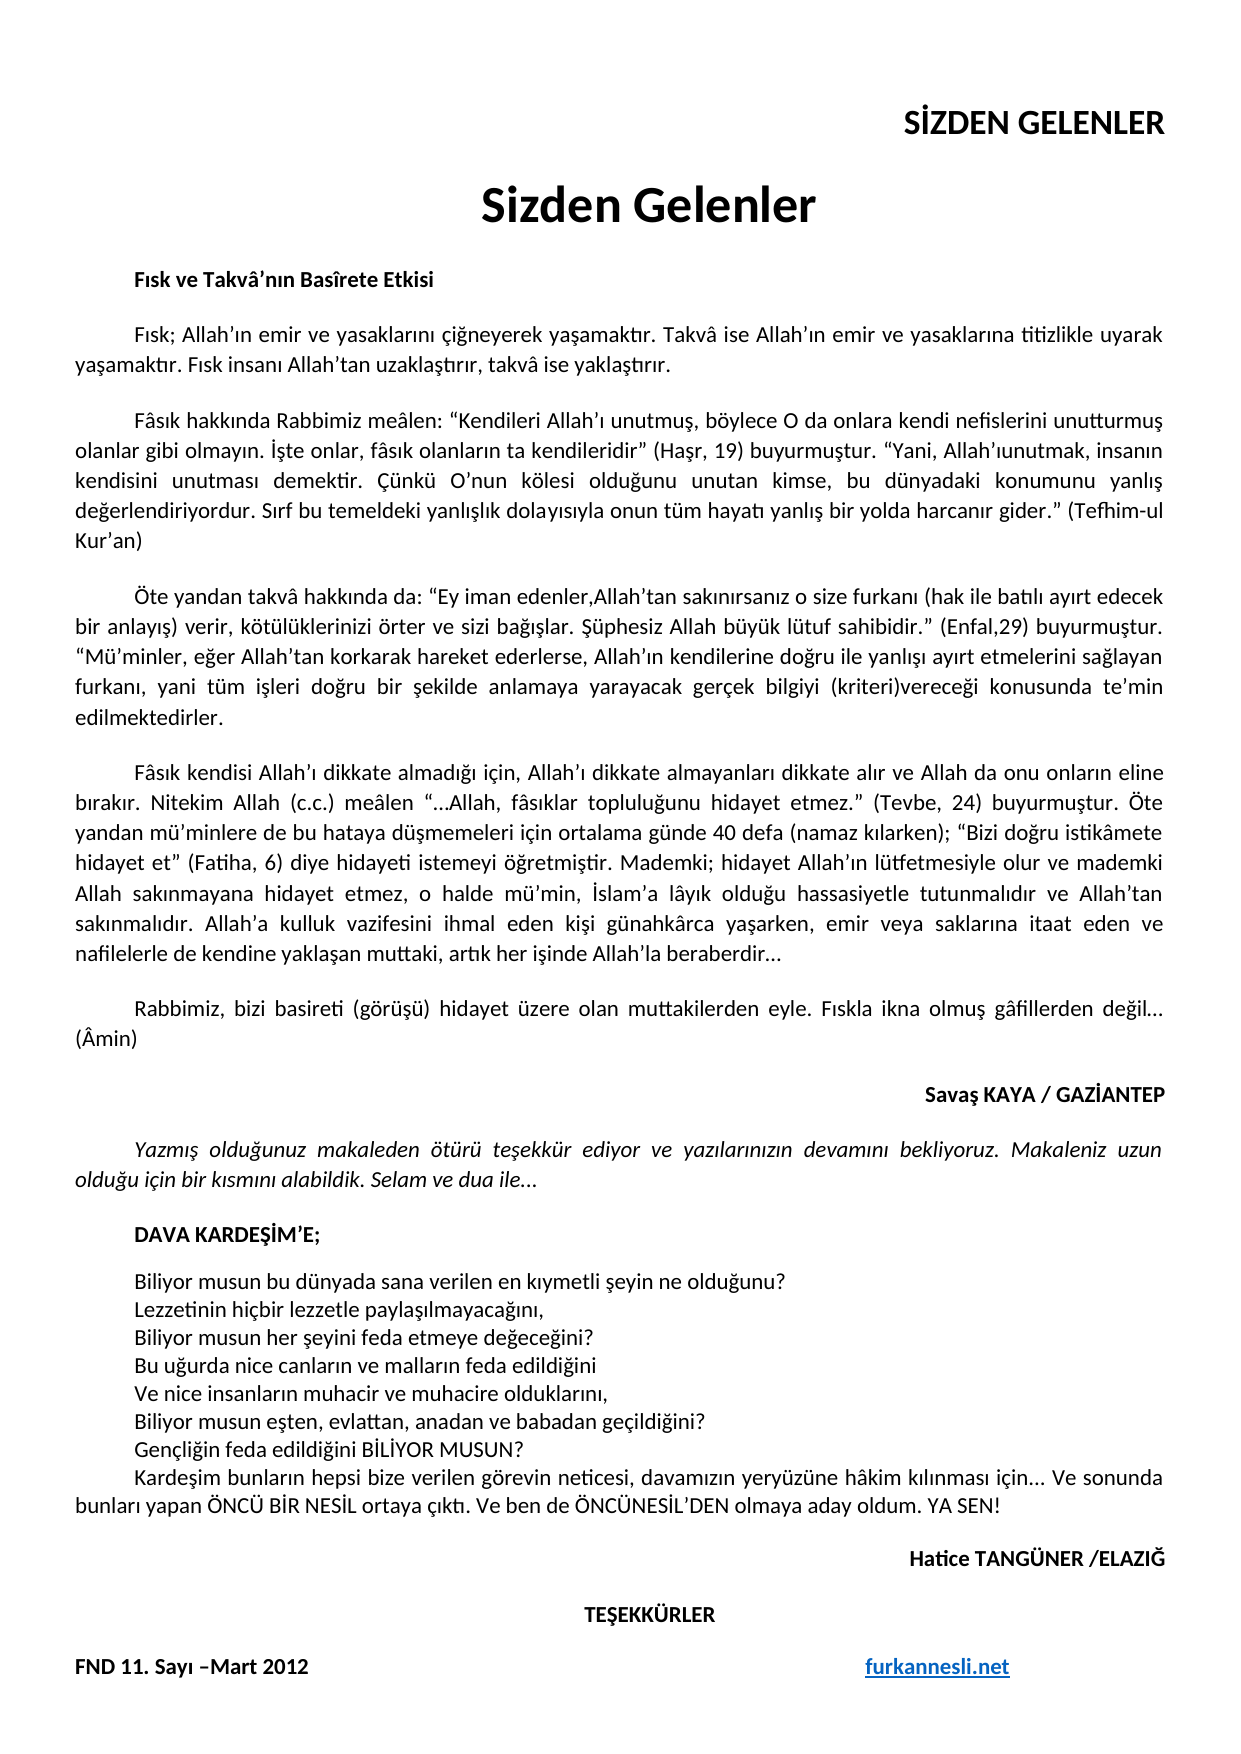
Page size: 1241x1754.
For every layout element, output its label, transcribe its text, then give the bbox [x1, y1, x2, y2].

text Sizden Gelenler [75, 172, 1165, 235]
text Fısk ve Takvâ’nın Basîrete Etkisi [75, 265, 1165, 293]
text Fâsık hakkında Rabbimiz meâlen: “Kendileri Allah’ı unutmuş, böylece O da onlara kendi nefislerini unutturmuş olanlar gibi olmayın. İşte onlar, fâsık olanların ta kendileridir” (Haşr, 19) buyurmuştur. “Yani, Allah’ıunutmak, insanın kendisini unutması demektir. Çünkü O’nun kölesi olduğunu unutan kimse, bu dünyadaki konumunu yanlış değerlendiriyordur. Sırf bu temeldeki yanlışlık dolayısıyla onun tüm hayatı yanlış bir yolda harcanır gider.” (Tefhim-ul Kur’an) [75, 406, 1165, 555]
text DAVA KARDEŞİM’E; [75, 1220, 1165, 1248]
text Kardeşim bunların hepsi bize verilen görevin neticesi, davamızın yeryüzüne hâkim kılınması için... Ve sonunda bunları yapan ÖNCÜ BİR NESİL ortaya çıktı. Ve ben de ÖNCÜNESİL’DEN olmaya aday oldum. YA SEN! [75, 1463, 1165, 1519]
text Ve nice insanların muhacir ve muhacire olduklarını, [75, 1379, 1165, 1407]
text Savaş KAYA / GAZİANTEP [75, 1080, 1165, 1108]
text Biliyor musun her şeyini feda etmeye değeceğini? [75, 1323, 1165, 1351]
text SİZDEN GELENLER [75, 100, 1165, 143]
text Biliyor musun eşten, evlattan, anadan ve babadan geçildiğini? [75, 1407, 1165, 1435]
text Bu uğurda nice canların ve malların feda edildiğini [75, 1351, 1165, 1379]
text Öte yandan takvâ hakkında da: “Ey iman edenler,Allah’tan sakınırsanız o size furkanı (hak ile batılı ayırt edecek bir anlayış) verir, kötülüklerinizi örter ve sizi bağışlar. Şüphesiz Allah büyük lütuf sahibidir.” (Enfal,29) buyurmuştur. “Mü’minler, eğer Allah’tan korkarak hareket ederlerse, Allah’ın kendilerine doğru ile yanlışı ayırt etmelerini sağlayan furkanı, yani tüm işleri doğru bir şekilde anlamaya yarayacak gerçek bilgiyi (kriteri)vereceği konusunda te’min edilmektedirler. [75, 582, 1165, 731]
text Biliyor musun bu dünyada sana verilen en kıymetli şeyin ne olduğunu? [75, 1267, 1165, 1295]
text Yazmış olduğunuz makaleden ötürü teşekkür ediyor ve yazılarınızın devamını bekliyoruz. Makaleniz uzun olduğu için bir kısmını alabildik. Selam ve dua ile... [75, 1135, 1165, 1193]
text Hatice TANGÜNER /ELAZIĞ [75, 1544, 1165, 1572]
text Rabbimiz, bizi basireti (görüşü) hidayet üzere olan muttakilerden eyle. Fıskla ikna olmuş gâfillerden değil…(Âmin) [75, 994, 1165, 1053]
text Fısk; Allah’ın emir ve yasaklarını çiğneyerek yaşamaktır. Takvâ ise Allah’ın emir ve yasaklarına titizlikle uyarak yaşamaktır. Fısk insanı Allah’tan uzaklaştırır, takvâ ise yaklaştırır. [75, 320, 1165, 379]
text Lezzetinin hiçbir lezzetle paylaşılmayacağını, [75, 1295, 1165, 1323]
text Fâsık kendisi Allah’ı dikkate almadığı için, Allah’ı dikkate almayanları dikkate alır ve Allah da onu onların eline bırakır. Nitekim Allah (c.c.) meâlen “…Allah, fâsıklar topluluğunu hidayet etmez.” (Tevbe, 24) buyurmuştur. Öte yandan mü’minlere de bu hataya düşmemeleri için ortalama günde 40 defa (namaz kılarken); “Bizi doğru istikâmete hidayet et” (Fatiha, 6) diye hidayeti istemeyi öğretmiştir. Mademki; hidayet Allah’ın lütfetmesiyle olur ve mademki Allah sakınmayana hidayet etmez, o halde mü’min, İslam’a lâyık olduğu hassasiyetle tutunmalıdır ve Allah’tan sakınmalıdır. Allah’a kulluk vazifesini ihmal eden kişi günahkârca yaşarken, emir veya saklarına itaat eden ve nafilelerle de kendine yaklaşan muttaki, artık her işinde Allah’la beraberdir… [75, 758, 1165, 967]
text TEŞEKKÜRLER [75, 1600, 1165, 1628]
text Gençliğin feda edildiğini BİLİYOR MUSUN? [75, 1435, 1165, 1463]
